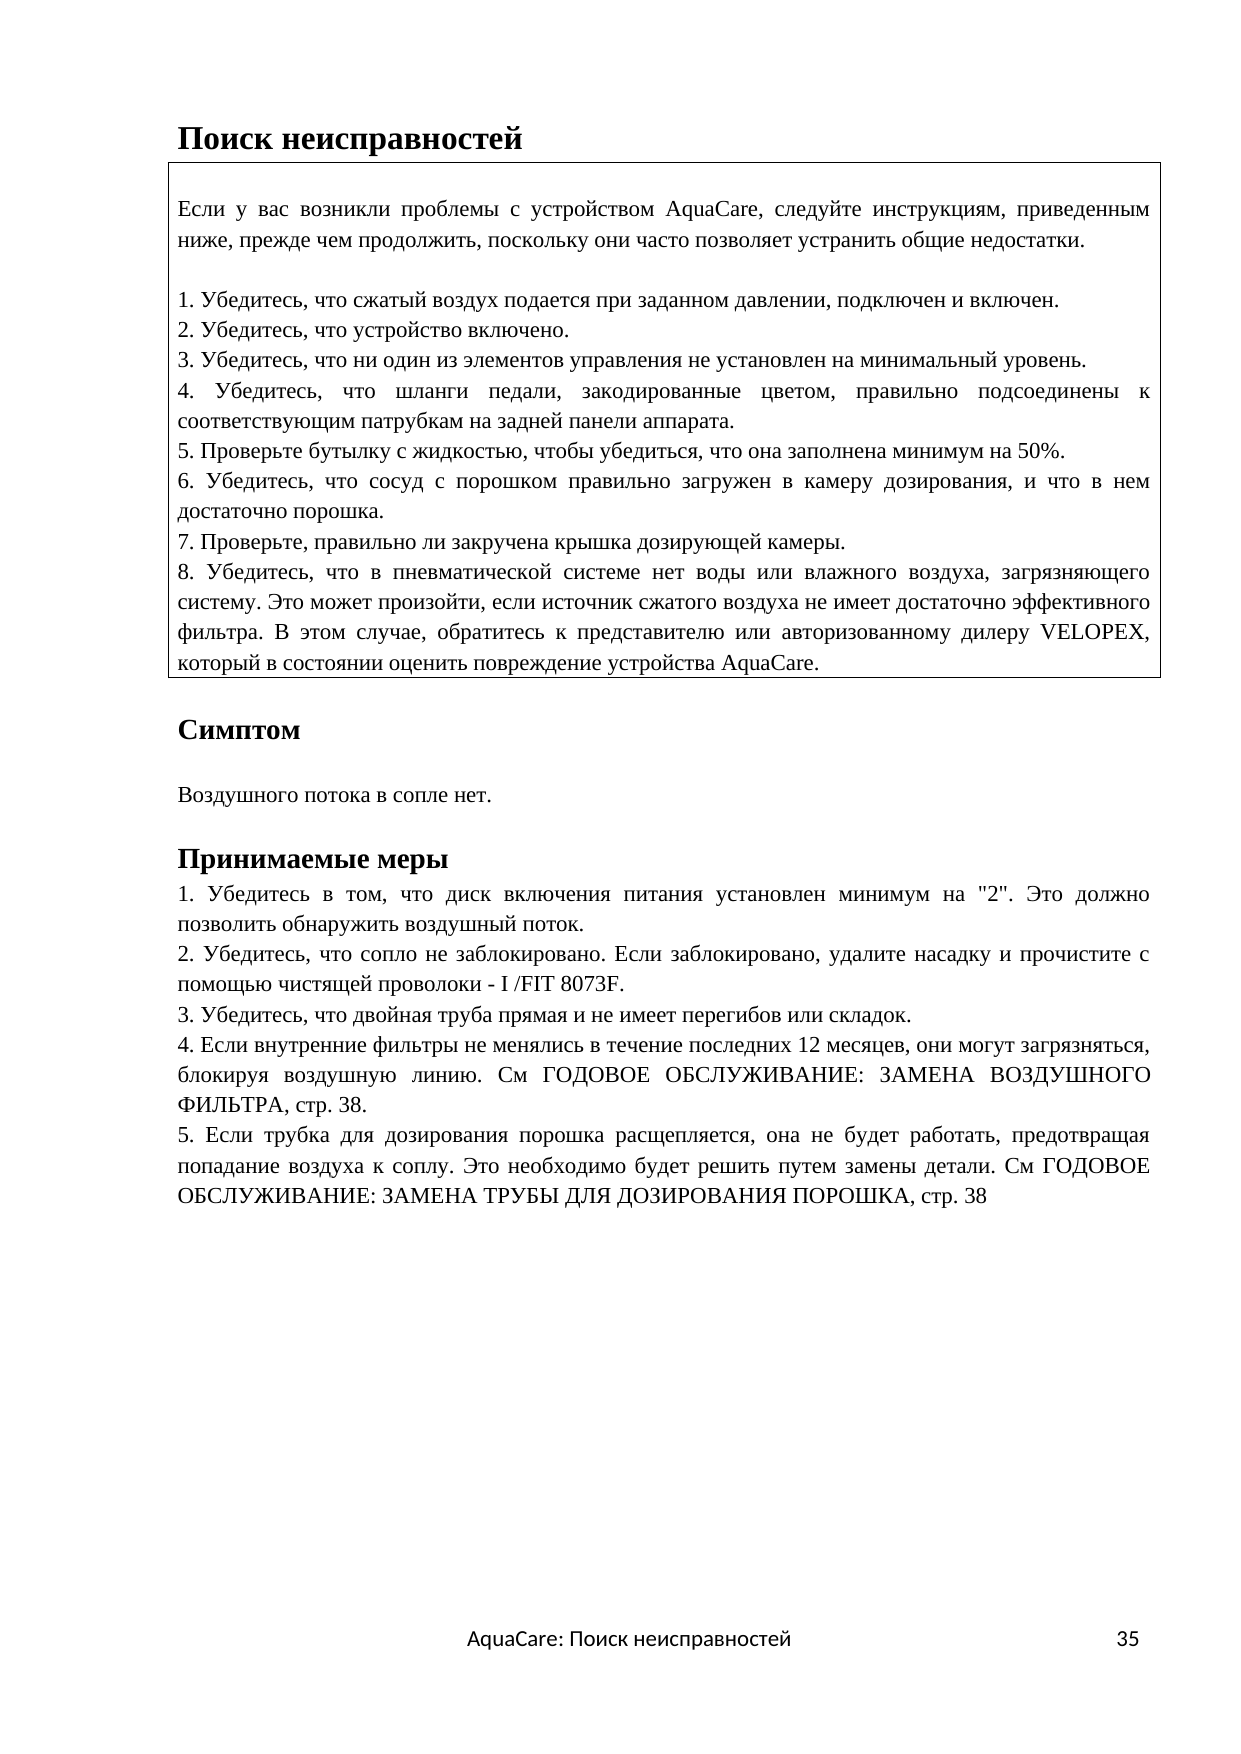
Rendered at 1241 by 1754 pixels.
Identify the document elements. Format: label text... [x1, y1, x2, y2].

text 4. Если внутренние фильтры не менялись в течение последних 12 месяцев, они могут загрязняться, блокируя воздушную линию. См ГОДОВОЕ ОБСЛУЖИВАНИЕ: ЗАМЕНА ВОЗДУШНОГО ФИЛЬТРА, стр. 38. [177, 1031, 1152, 1118]
text 2. Убедитесь, что устройство включено. [169, 313, 1160, 343]
text Принимаемые меры [177, 841, 1152, 875]
text 1. Убедитесь в том, что диск включения питания установлен минимум на "2". Это должно позволить обнаружить воздушный поток. [177, 880, 1152, 936]
text 6. Убедитесь, что сосуд с порошком правильно загружен в камеру дозирования, и что в нем достаточно порошка. [169, 464, 1160, 524]
text 1. Убедитесь, что сжатый воздух подается при заданном давлении, подключен и включен. [169, 283, 1160, 312]
text 8. Убедитесь, что в пневматической системе нет воды или влажного воздуха, загрязняющего систему. Это может произойти, если источник сжатого воздуха не имеет достаточно эффективного фильтра. В этом случае, обратитесь к представителю или авторизованному дилеру VELOPEX, который в состоянии оценить повреждение устройства AquaCare. [169, 555, 1160, 677]
text 4. Убедитесь, что шланги педали, закодированные цветом, правильно подсоединены к соответствующим патрубкам на задней панели аппарата. [169, 374, 1160, 433]
text 3. Убедитесь, что ни один из элементов управления не установлен на минимальный уровень. [169, 343, 1160, 373]
text 3. Убедитесь, что двойная труба прямая и не имеет перегибов или складок. [177, 1001, 1152, 1027]
text Если у вас возникли проблемы с устройством AquaCare, следуйте инструкциям, приведенным ниже, прежде чем продолжить, поскольку они часто позволяет устранить общие недостатки. [169, 192, 1160, 252]
text 2. Убедитесь, что сопло не заблокировано. Если заблокировано, удалите насадку и прочистите с помощью чистящей проволоки - I /FIT 8073F. [177, 940, 1152, 997]
text Поиск неисправностей [177, 118, 1152, 156]
text 5. Проверьте бутылку с жидкостью, чтобы убедиться, что она заполнена минимум на 50%. [169, 434, 1160, 463]
text 7. Проверьте, правильно ли закручена крышка дозирующей камеры. [169, 525, 1160, 554]
text 5. Если трубка для дозирования порошка расщепляется, она не будет работать, предотвращая попадание воздуха к соплу. Это необходимо будет решить путем замены детали. См ГОДОВОЕ ОБСЛУЖИВАНИЕ: ЗАМЕНА ТРУБЫ ДЛЯ ДОЗИРОВАНИЯ ПОРОШКА, стр. 38 [177, 1122, 1152, 1208]
text Воздушного потока в сопле нет. [177, 781, 1152, 807]
text Симптом [177, 712, 1152, 746]
